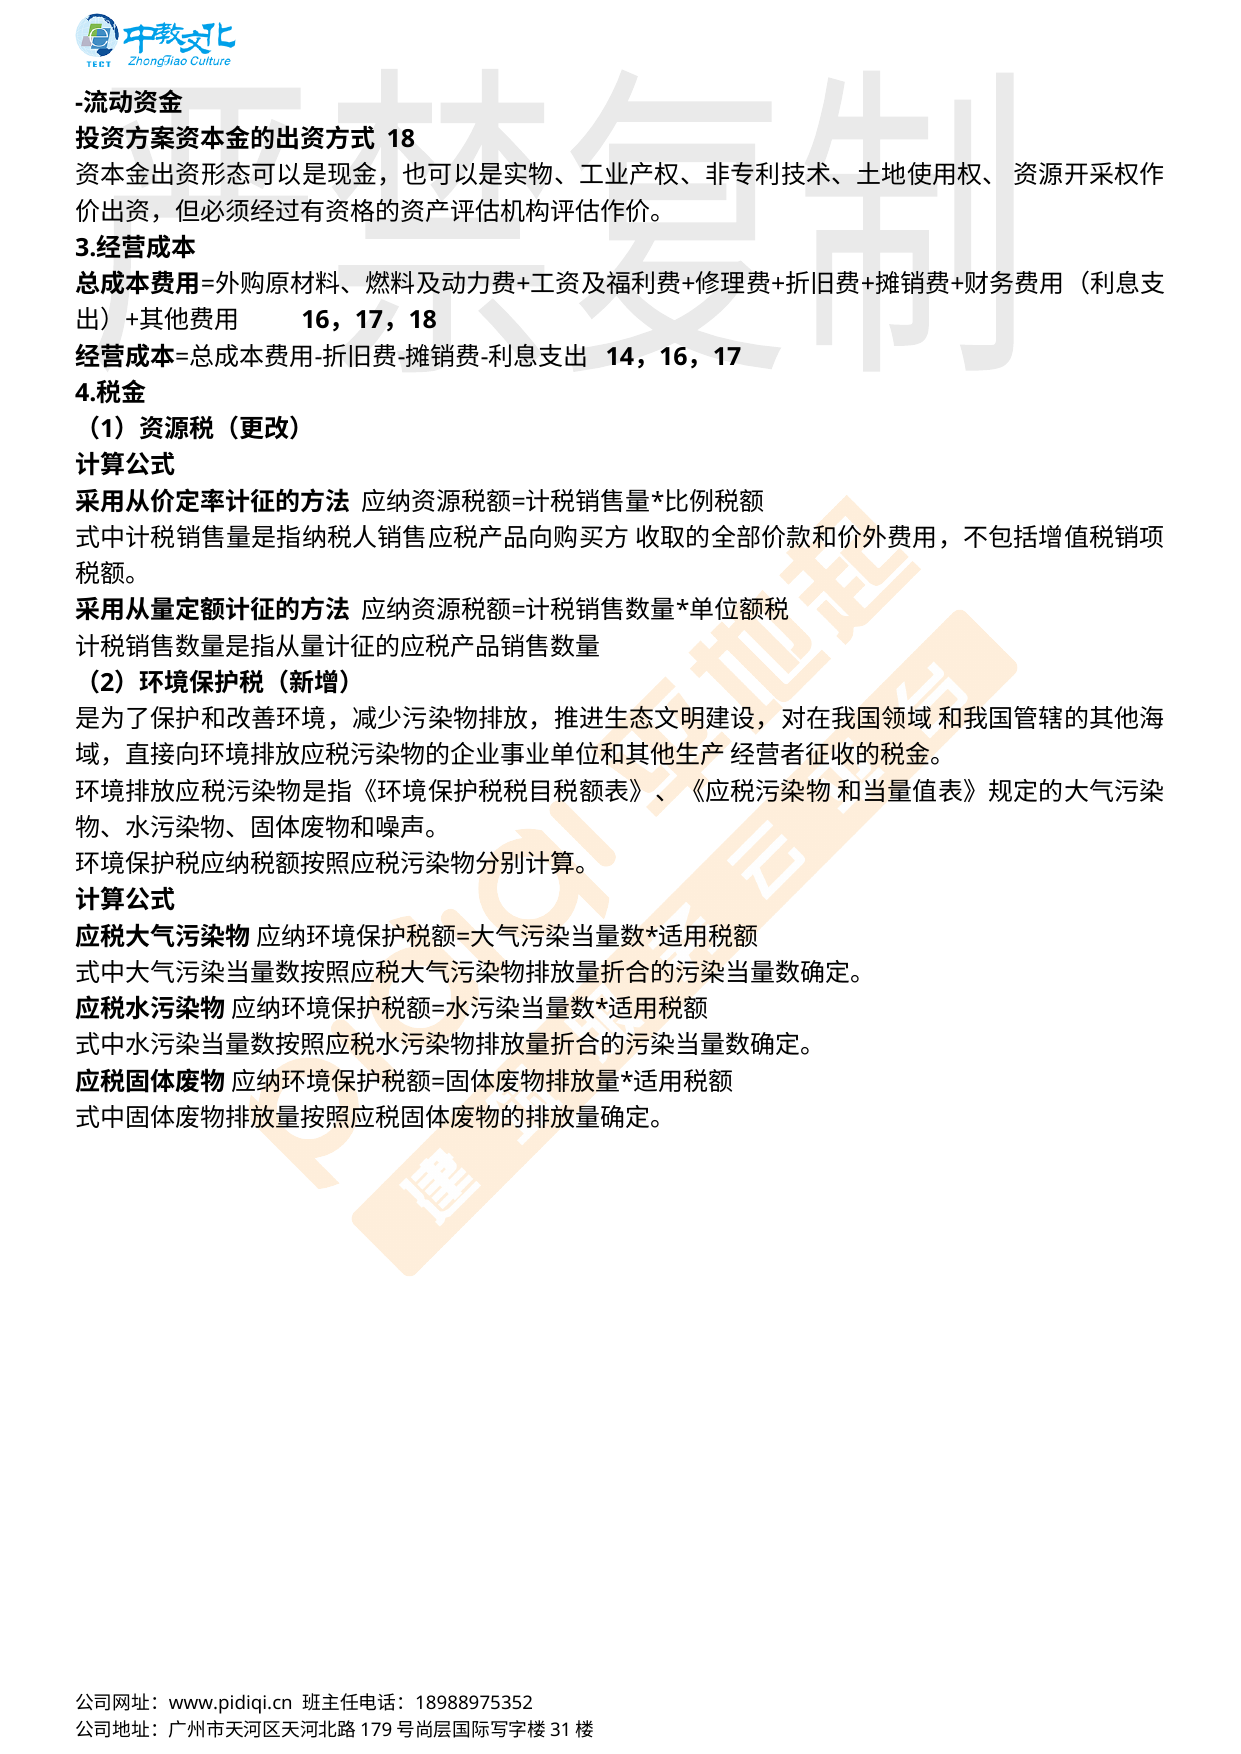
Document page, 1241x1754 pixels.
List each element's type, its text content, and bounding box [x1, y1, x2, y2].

text 计税销售数量是指从量计征的应税产品销售数量 [75, 626, 1165, 662]
text 环境保护税应纳税额按照应税污染物分别计算。 [75, 843, 1165, 880]
text （2）环境保护税（新增） [75, 662, 1165, 698]
text 式中大气污染当量数按照应税大气污染物排放量折合的污染当量数确定。 [75, 952, 1165, 988]
text 环境排放应税污染物是指《环境保护税税目税额表》、《应税污染物 和当量值表》规定的大气污染物、水污染物、固体废物和噪声。 [75, 771, 1165, 843]
text -流动资金 [75, 82, 1165, 118]
text 式中固体废物排放量按照应税固体废物的排放量确定。 [75, 1097, 1165, 1133]
text 资本金出资形态可以是现金，也可以是实物、工业产权、非专利技术、土地使用权、 资源开采权作价出资，但必须经过有资格的资产评估机构评估作价。 [75, 155, 1165, 227]
text 应税大气污染物 应纳环境保护税额=大气污染当量数*适用税额 [75, 916, 1165, 952]
text 计算公式 [75, 880, 1165, 916]
text 式中水污染当量数按照应税水污染物排放量折合的污染当量数确定。 [75, 1025, 1165, 1061]
text 式中计税销售量是指纳税人销售应税产品向购买方 收取的全部价款和价外费用，不包括增值税销项税额。 [75, 517, 1165, 590]
text 应税固体废物 应纳环境保护税额=固体废物排放量*适用税额 [75, 1061, 1165, 1097]
text 采用从价定率计征的方法 应纳资源税额=计税销售量*比例税额 [75, 481, 1165, 517]
text 投资方案资本金的出资方式 18 [75, 118, 1165, 155]
text 计算公式 [75, 445, 1165, 481]
text 3.经营成本 [75, 227, 1165, 263]
text （1）资源税（更改） [75, 408, 1165, 445]
text 经营成本=总成本费用-折旧费-摊销费-利息支出 14，16，17 [75, 336, 1165, 372]
text 4.税金 [75, 372, 1165, 408]
text 应税水污染物 应纳环境保护税额=水污染当量数*适用税额 [75, 988, 1165, 1025]
text 总成本费用=外购原材料、燃料及动力费+工资及福利费+修理费+折旧费+摊销费+财务费用（利息支出）+其他费用 16，17，18 [75, 263, 1165, 336]
text 是为了保护和改善环境，减少污染物排放，推进生态文明建设，对在我国领域 和我国管辖的其他海域，直接向环境排放应税污染物的企业事业单位和其他生产 经营者征收的税金。 [75, 698, 1165, 771]
text 采用从量定额计征的方法 应纳资源税额=计税销售数量*单位额税 [75, 590, 1165, 626]
picture [75, 13, 236, 67]
